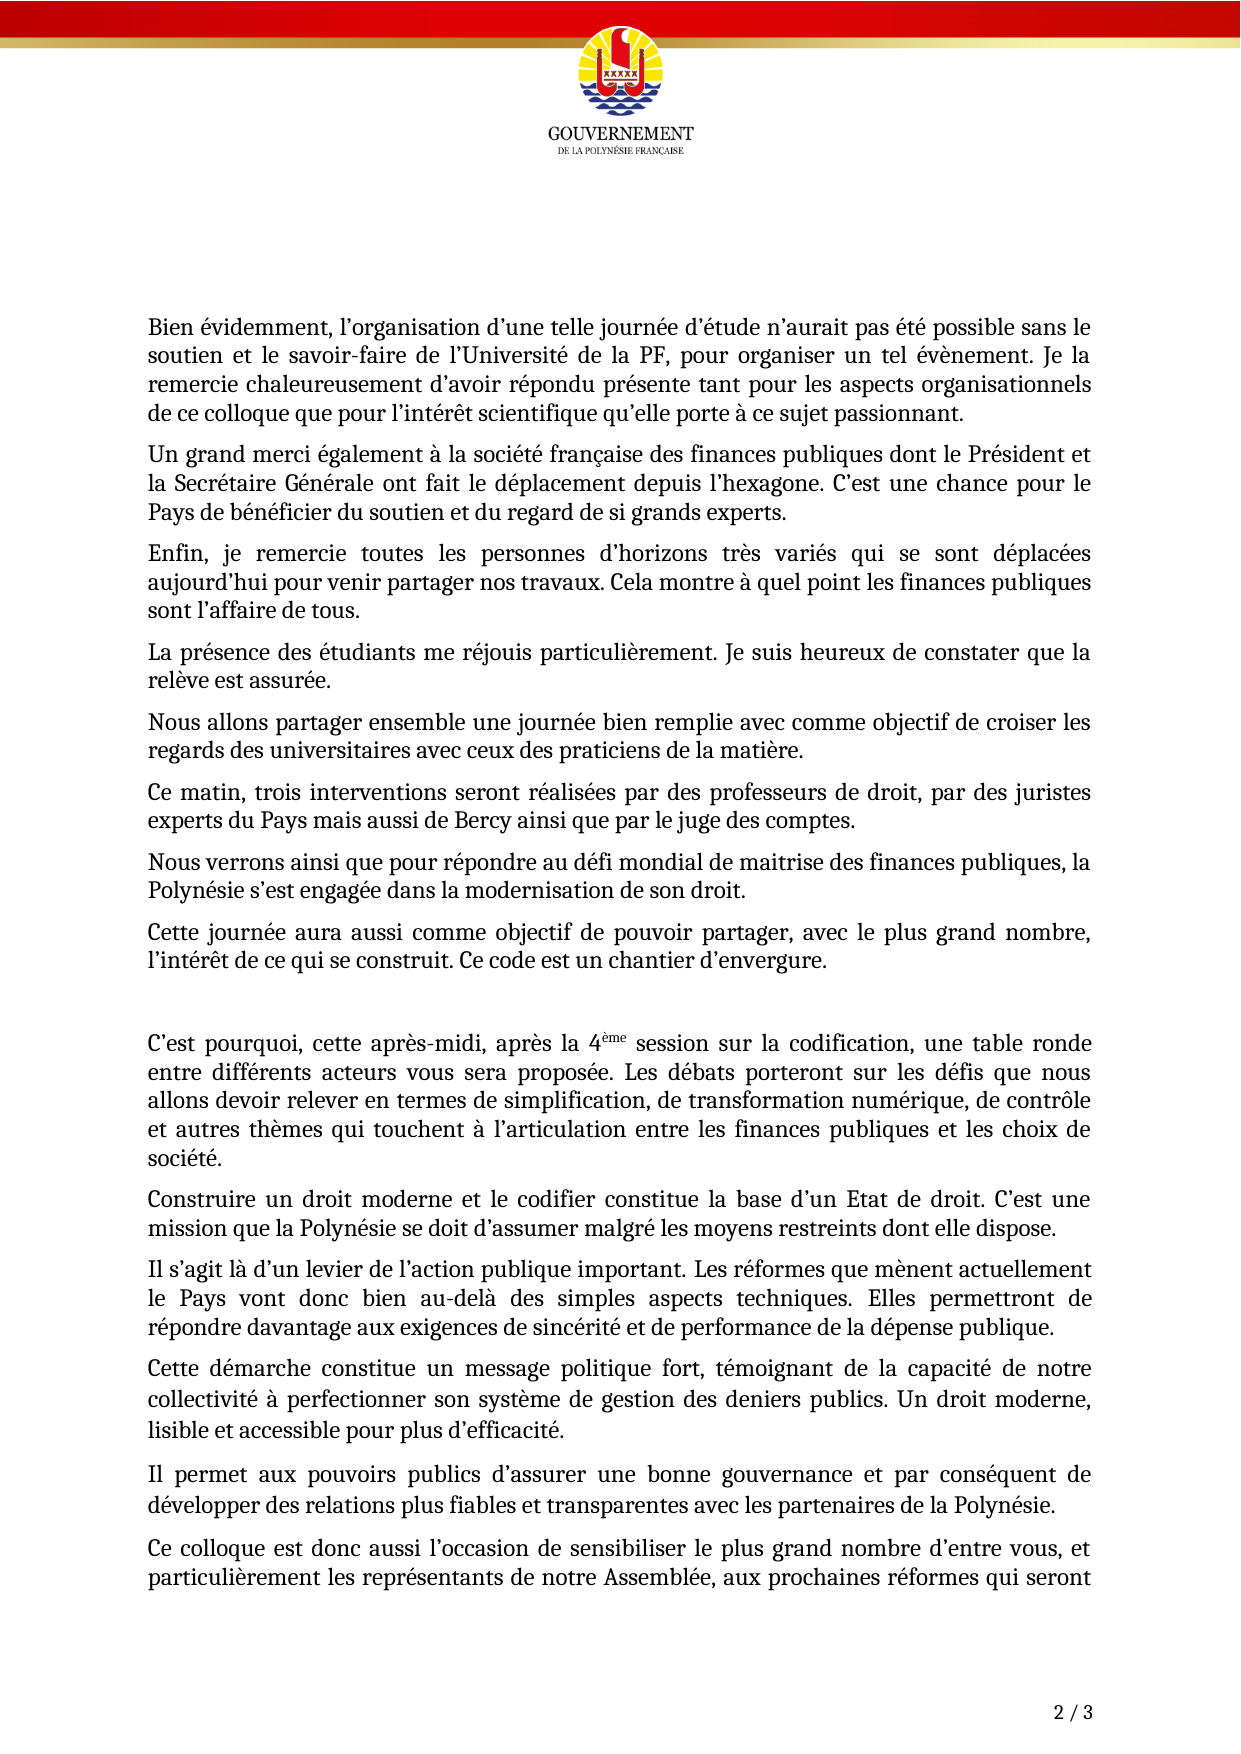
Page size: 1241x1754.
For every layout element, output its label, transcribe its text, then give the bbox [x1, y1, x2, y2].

text Un grand merci également à la société française des finances publiques dont le Président et la Secrétaire Générale ont fait le déplacement depuis l’hexagone. C’est une chance pour le Pays de bénéficier du soutien et du regard de si grands experts. [148, 440, 1092, 526]
text Bien évidemment, l’organisation d’une telle journée d’étude n’aurait pas été possible sans le soutien et le savoir-faire de l’Université de la PF, pour organiser un tel évènement. Je la remercie chaleureusement d’avoir répondu présente tant pour les aspects organisationnels de ce colloque que pour l’intérêt scientifique qu’elle porte à ce sujet passionnant. [148, 313, 1092, 428]
text Il s’agit là d’un levier de l’action publique important. Les réformes que mènent actuellement le Pays vont donc bien au-delà des simples aspects techniques. Elles permettront de répondre davantage aux exigences de sincérité et de performance de la dépense publique. [148, 1255, 1092, 1341]
text Cette journée aura aussi comme objectif de pouvoir partager, avec le plus grand nombre, l’intérêt de ce qui se construit. Ce code est un chantier d’envergure. [148, 918, 1092, 975]
text Nous allons partager ensemble une journée bien remplie avec comme objectif de croiser les regards des universitaires avec ceux des praticiens de la matière. [148, 708, 1092, 765]
text La présence des étudiants me réjouis particulièrement. Je suis heureux de constater que la relève est assurée. [148, 638, 1092, 695]
text C’est pourquoi, cette après-midi, après la 4ème session sur la codification, une table ronde entre différents acteurs vous sera proposée. Les débats porteront sur les défis que nous allons devoir relever en termes de simplification, de transformation numérique, de contrôle et autres thèmes qui touchent à l’articulation entre les finances publiques et les choix de société. [148, 1029, 1092, 1173]
text Cette démarche constitue un message politique fort, témoignant de la capacité de notre collectivité à perfectionner son système de gestion des deniers publics. Un droit moderne, lisible et accessible pour plus d’efficacité. [148, 1354, 1092, 1445]
picture [0, 1, 1241, 155]
text Construire un droit moderne et le codifier constitue la base d’un Etat de droit. C’est une mission que la Polynésie se doit d’assumer malgré les moyens restreints dont elle dispose. [148, 1185, 1092, 1243]
text Il permet aux pouvoirs publics d’assurer une bonne gouvernance et par conséquent de développer des relations plus fiables et transparentes avec les partenaires de la Polynésie. [148, 1459, 1092, 1519]
text Nous verrons ainsi que pour répondre au défi mondial de maitrise des finances publiques, la Polynésie s’est engagée dans la modernisation de son droit. [148, 848, 1092, 905]
text Ce matin, trois interventions seront réalisées par des professeurs de droit, par des juristes experts du Pays mais aussi de Bercy ainsi que par le juge des comptes. [148, 778, 1092, 835]
text Enfin, je remercie toutes les personnes d’horizons très variés qui se sont déplacées aujourd’hui pour venir partager nos travaux. Cela montre à quel point les finances publiques sont l’affaire de tous. [148, 539, 1092, 625]
